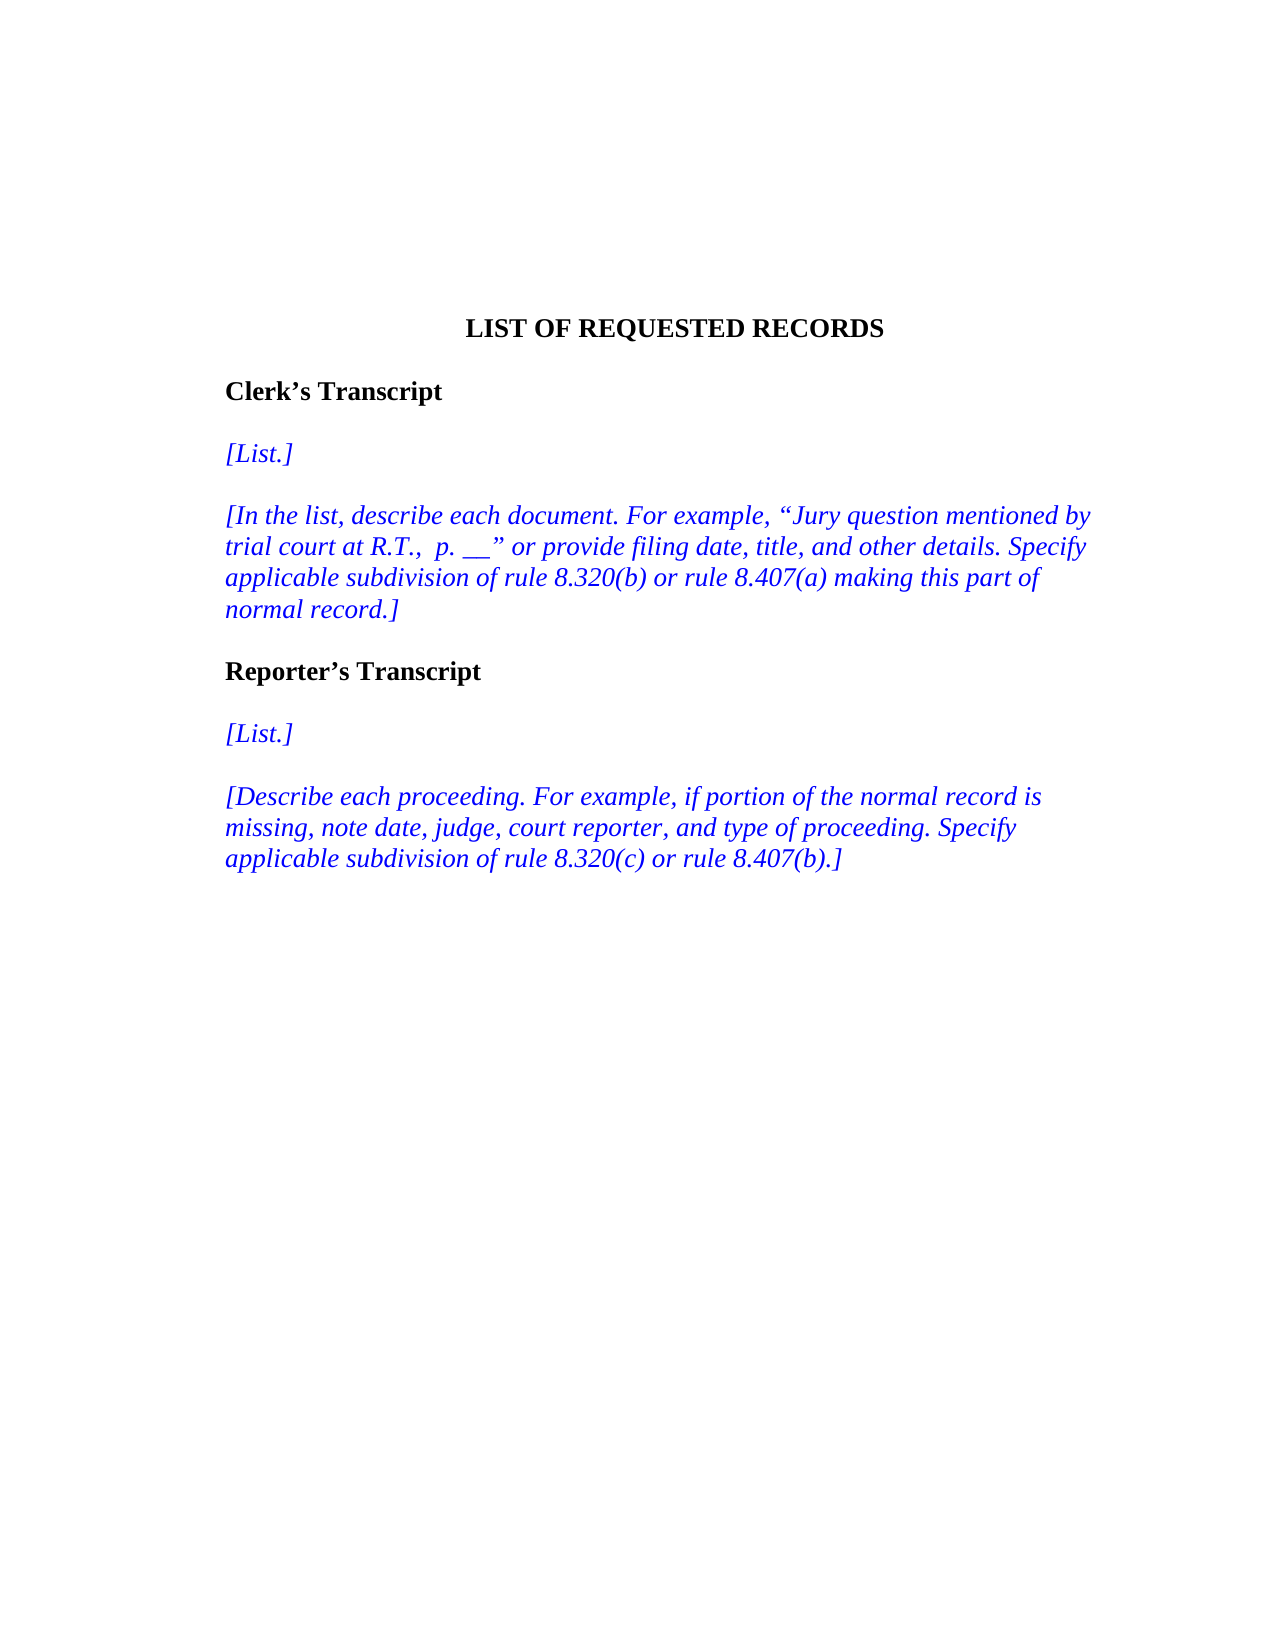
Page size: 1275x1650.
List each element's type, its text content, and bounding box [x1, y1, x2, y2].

text [List.] [225, 437, 1125, 468]
text LIST OF REQUESTED RECORDS [225, 312, 1125, 343]
text [Describe each proceeding. For example, if portion of the normal record is missing, note date, judge, court reporter, and type of proceeding. Specify applicable subdivision of rule 8.320(c) or rule 8.407(b).] [225, 779, 1125, 873]
text [In the list, describe each document. For example, “Jury question mentioned by trial court at R.T., p. __” or provide filing date, title, and other details. Specify applicable subdivision of rule 8.320(b) or rule 8.407(a) making this part of normal record.] [225, 499, 1125, 624]
text Clerk’s Transcript [225, 375, 1125, 406]
text Reporter’s Transcript [225, 655, 1125, 686]
text [List.] [225, 717, 1125, 748]
